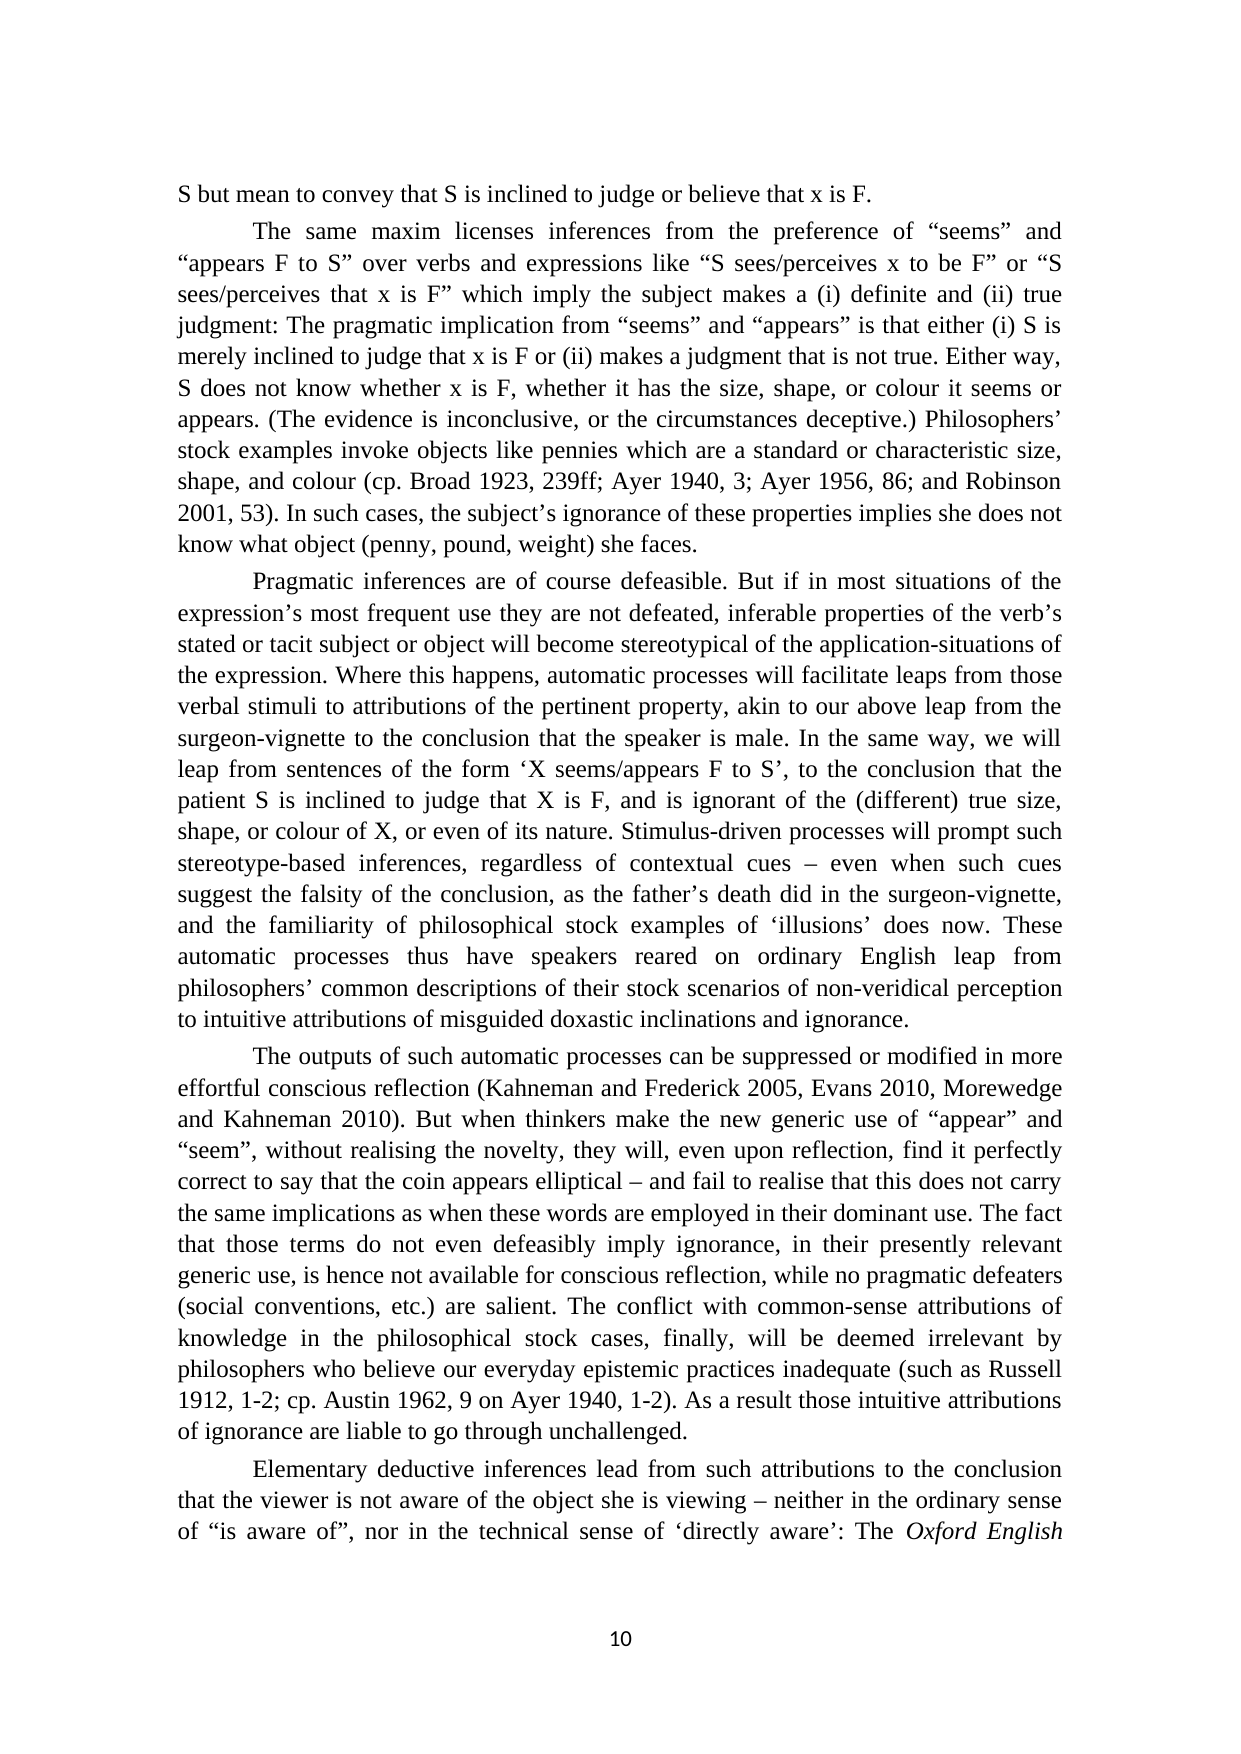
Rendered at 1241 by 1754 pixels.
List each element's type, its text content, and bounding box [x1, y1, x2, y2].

text The same maxim licenses inferences from the preference of “seems” and “appears F to S” over verbs and expressions like “S sees/perceives x to be F” or “S sees/perceives that x is F” which imply the subject makes a (i) definite and (ii) true judgment: The pragmatic implication from “seems” and “appears” is that either (i) S is merely inclined to judge that x is F or (ii) makes a judgment that is not true. Either way, S does not know whether x is F, whether it has the size, shape, or colour it seems or appears. (The evidence is inconclusive, or the circumstances deceptive.) Philosophers’ stock examples invoke objects like pennies which are a standard or characteristic size, shape, and colour (cp. Broad 1923, 239ff; Ayer 1940, 3; Ayer 1956, 86; and Robinson 2001, 53). In such cases, the subject’s ignorance of these properties implies she does not know what object (penny, pound, weight) she faces. [177, 215, 1063, 558]
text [177, 1452, 1063, 1546]
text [177, 177, 1063, 208]
text The outputs of such automatic processes can be suppressed or modified in more effortful conscious reflection (Kahneman and Frederick 2005, Evans 2010, Morewedge and Kahneman 2010). But when thinkers make the new generic use of “appear” and “seem”, without realising the novelty, they will, even upon reflection, find it perfectly correct to say that the coin appears elliptical – and fail to realise that this does not carry the same implications as when these words are employed in their dominant use. The fact that those terms do not even defeasibly imply ignorance, in their presently relevant generic use, is hence not available for conscious reflection, while no pragmatic defeaters (social conventions, etc.) are salient. The conflict with common-sense attributions of knowledge in the philosophical stock cases, finally, will be deemed irrelevant by philosophers who believe our everyday epistemic practices inadequate (such as Russell 1912, 1-2; cp. Austin 1962, 9 on Ayer 1940, 1-2). As a result those intuitive attributions of ignorance are liable to go through unchallenged. [177, 1040, 1063, 1446]
text Pragmatic inferences are of course defeasible. But if in most situations of the expression’s most frequent use they are not defeated, inferable properties of the verb’s stated or tacit subject or object will become stereotypical of the application-situations of the expression. Where this happens, automatic processes will facilitate leaps from those verbal stimuli to attributions of the pertinent property, akin to our above leap from the surgeon-vignette to the conclusion that the speaker is male. In the same way, we will leap from sentences of the form ‘X seems/appears F to S’, to the conclusion that the patient S is inclined to judge that X is F, and is ignorant of the (different) true size, shape, or colour of X, or even of its nature. Stimulus-driven processes will prompt such stereotype-based inferences, regardless of contextual cues – even when such cues suggest the falsity of the conclusion, as the father’s death did in the surgeon-vignette, and the familiarity of philosophical stock examples of ‘illusions’ does now. These automatic processes thus have speakers reared on ordinary English leap from philosophers’ common descriptions of their stock scenarios of non-veridical perception to intuitive attributions of misguided doxastic inclinations and ignorance. [177, 565, 1063, 1033]
